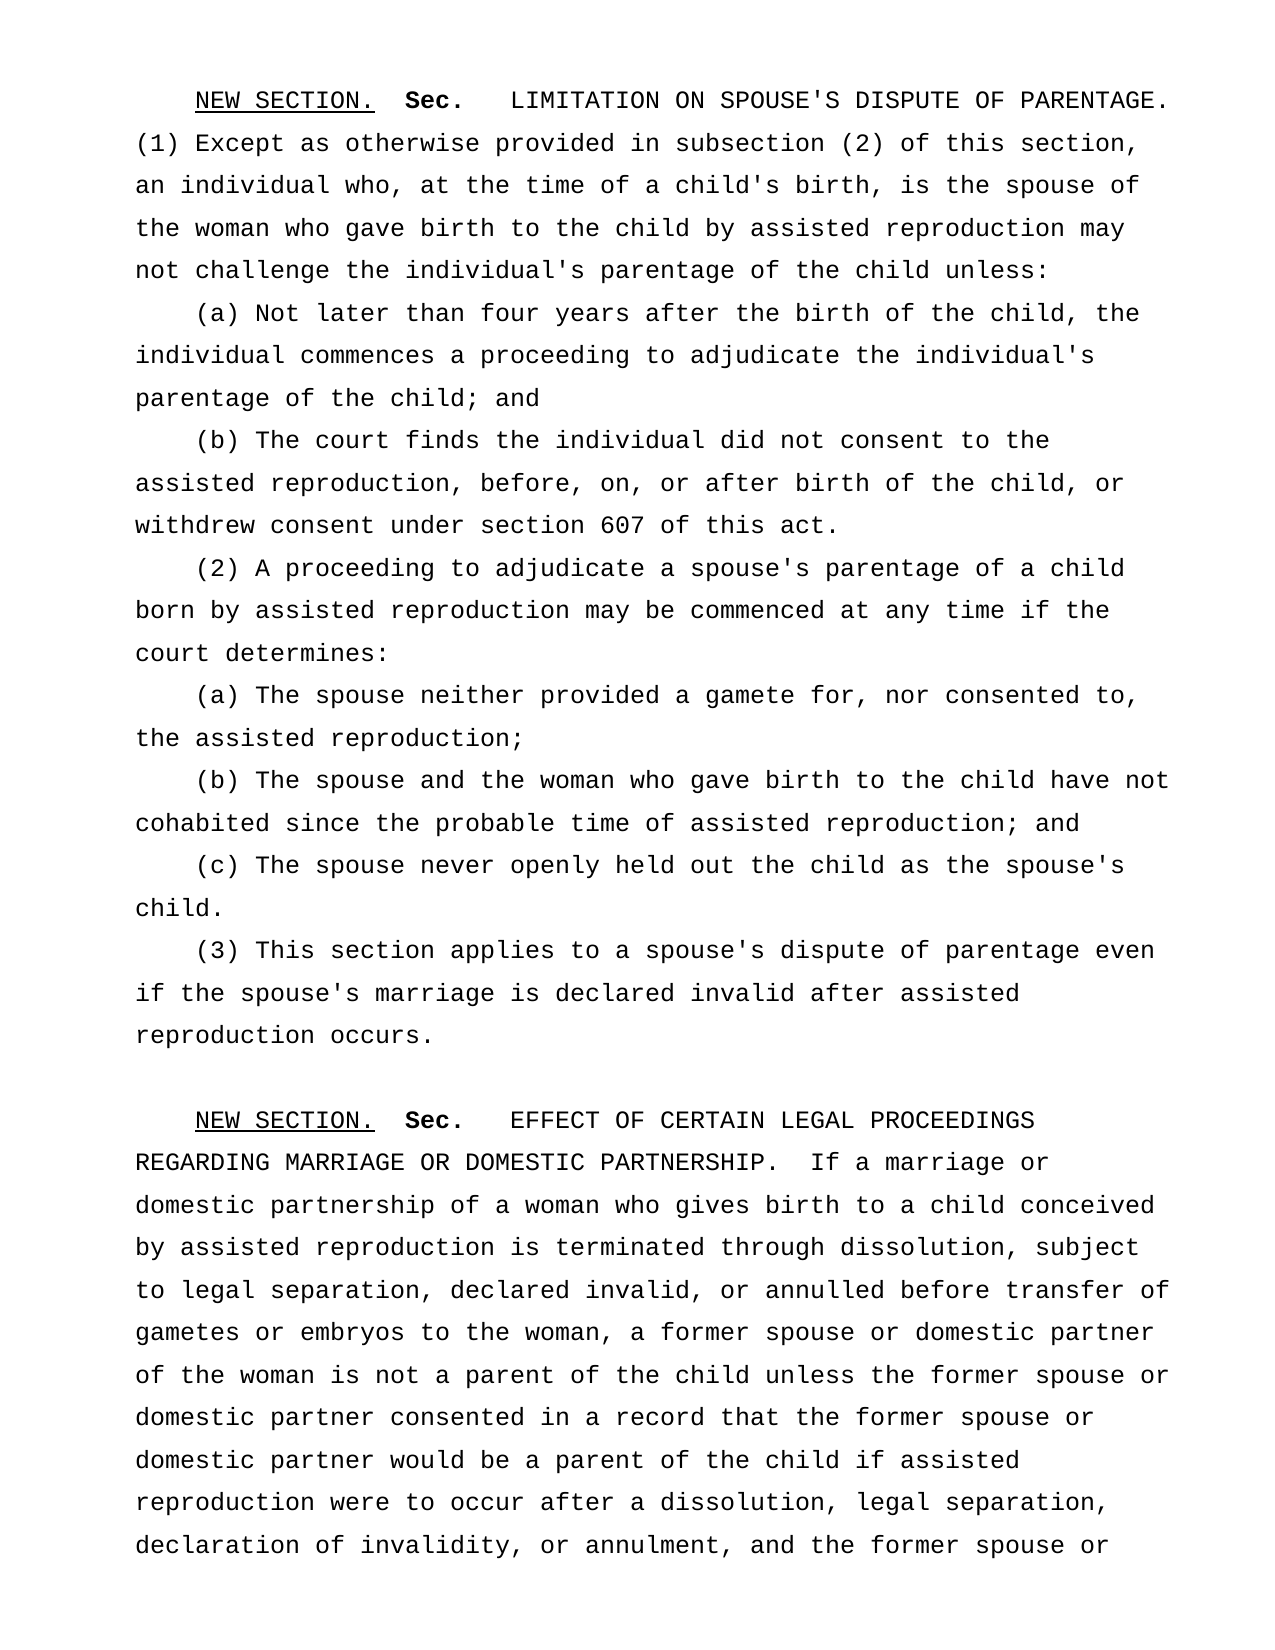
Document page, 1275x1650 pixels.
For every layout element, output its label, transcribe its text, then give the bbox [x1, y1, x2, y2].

text (a) The spouse neither provided a gamete for, nor consented to, the assisted reproduction; [135, 670, 1170, 755]
text (3) This section applies to a spouse's dispute of parentage even if the spouse's marriage is declared invalid after assisted reproduction occurs. [135, 925, 1170, 1052]
text (b) The court finds the individual did not consent to the assisted reproduction, before, on, or after birth of the child, or withdrew consent under section 607 of this act. [135, 415, 1170, 542]
text (a) Not later than four years after the birth of the child, the individual commences a proceeding to adjudicate the individual's parentage of the child; and [135, 287, 1170, 415]
text (2) A proceeding to adjudicate a spouse's parentage of a child born by assisted reproduction may be commenced at any time if the court determines: [135, 542, 1170, 670]
text (b) The spouse and the woman who gave birth to the child have not cohabited since the probable time of assisted reproduction; and [135, 755, 1170, 840]
text NEW SECTION. Sec. LIMITATION ON SPOUSE'S DISPUTE OF PARENTAGE. (1) Except as otherwise provided in subsection (2) of this section, an individual who, at the time of a child's birth, is the spouse of the woman who gave birth to the child by assisted reproduction may not challenge the individual's parentage of the child unless: [135, 75, 1170, 287]
text (c) The spouse never openly held out the child as the spouse's child. [135, 840, 1170, 925]
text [135, 1094, 1170, 1562]
